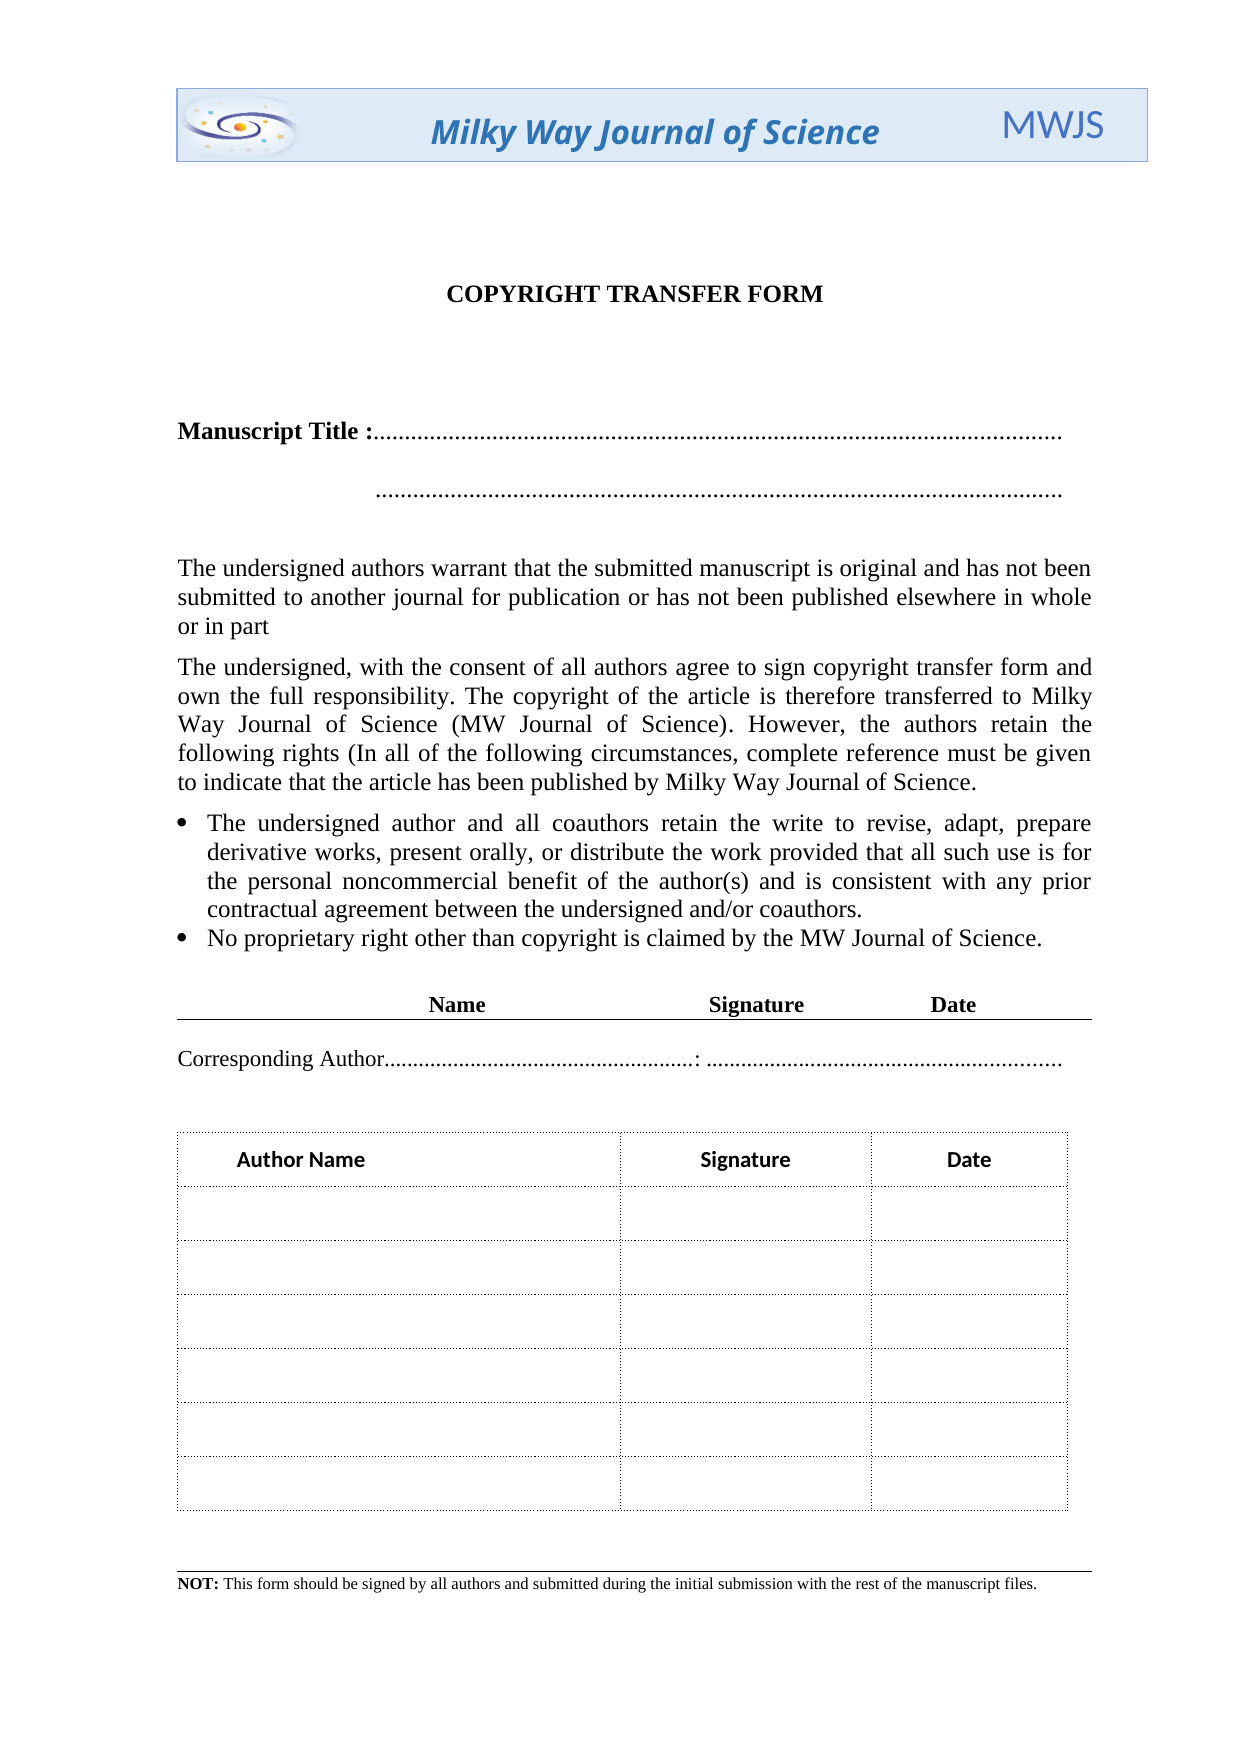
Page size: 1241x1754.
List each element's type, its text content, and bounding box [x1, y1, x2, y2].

table_cell [620, 1294, 871, 1348]
table_cell [620, 1456, 871, 1510]
table_cell [178, 1402, 620, 1456]
table_cell [871, 1186, 1067, 1240]
text The undersigned, with the consent of all authors agree to sign copyright transfer form and own the full responsibility. The copyright of the article is therefore transferred to Milky Way Journal of Science (MW Journal of Science). However, the authors retain the following rights (In all of the following circumstances, complete reference must be given to indicate that the article has been published by Milky Way Journal of Science. [177, 652, 1092, 796]
text NOT: This form should be signed by all authors and submitted during the initial submission with the rest of the manuscript files. [177, 1572, 1092, 1593]
text Corresponding Author : [177, 1045, 1092, 1072]
table_cell [620, 1240, 871, 1294]
list The undersigned author and all coauthors retain the write to revise, adapt, prepare derivative works, present orally, or distribute the work provided that all such use is for the personal noncommercial benefit of the author(s) and is consistent with any prior contractual agreement between the undersigned and/or coauthors. [177, 808, 1092, 923]
table_cell [871, 1240, 1067, 1294]
table_cell [871, 1294, 1067, 1348]
text The undersigned authors warrant that the submitted manuscript is original and has not been submitted to another journal for publication or has not been published elsewhere in whole or in part [177, 553, 1092, 639]
table_cell [620, 1348, 871, 1402]
table_cell [871, 1348, 1067, 1402]
table_cell [178, 1240, 620, 1294]
table_cell [178, 1186, 620, 1240]
table_cell [620, 1186, 871, 1240]
text COPYRIGHT TRANSFER FORM [177, 279, 1092, 308]
table_header Author Name [178, 1132, 620, 1186]
list No proprietary right other than copyright is claimed by the MW Journal of Science. [177, 923, 1092, 952]
table_cell [871, 1402, 1067, 1456]
picture [207, 121, 272, 132]
text Manuscript Title : [177, 416, 1092, 445]
table_cell [178, 1456, 620, 1510]
table_cell [620, 1402, 871, 1456]
table_cell [871, 1456, 1067, 1510]
table_cell [178, 1348, 620, 1402]
table_header Date [871, 1132, 1067, 1186]
text Name Signature Date [177, 991, 1092, 1019]
table_cell [178, 1294, 620, 1348]
table_header Signature [620, 1132, 871, 1186]
